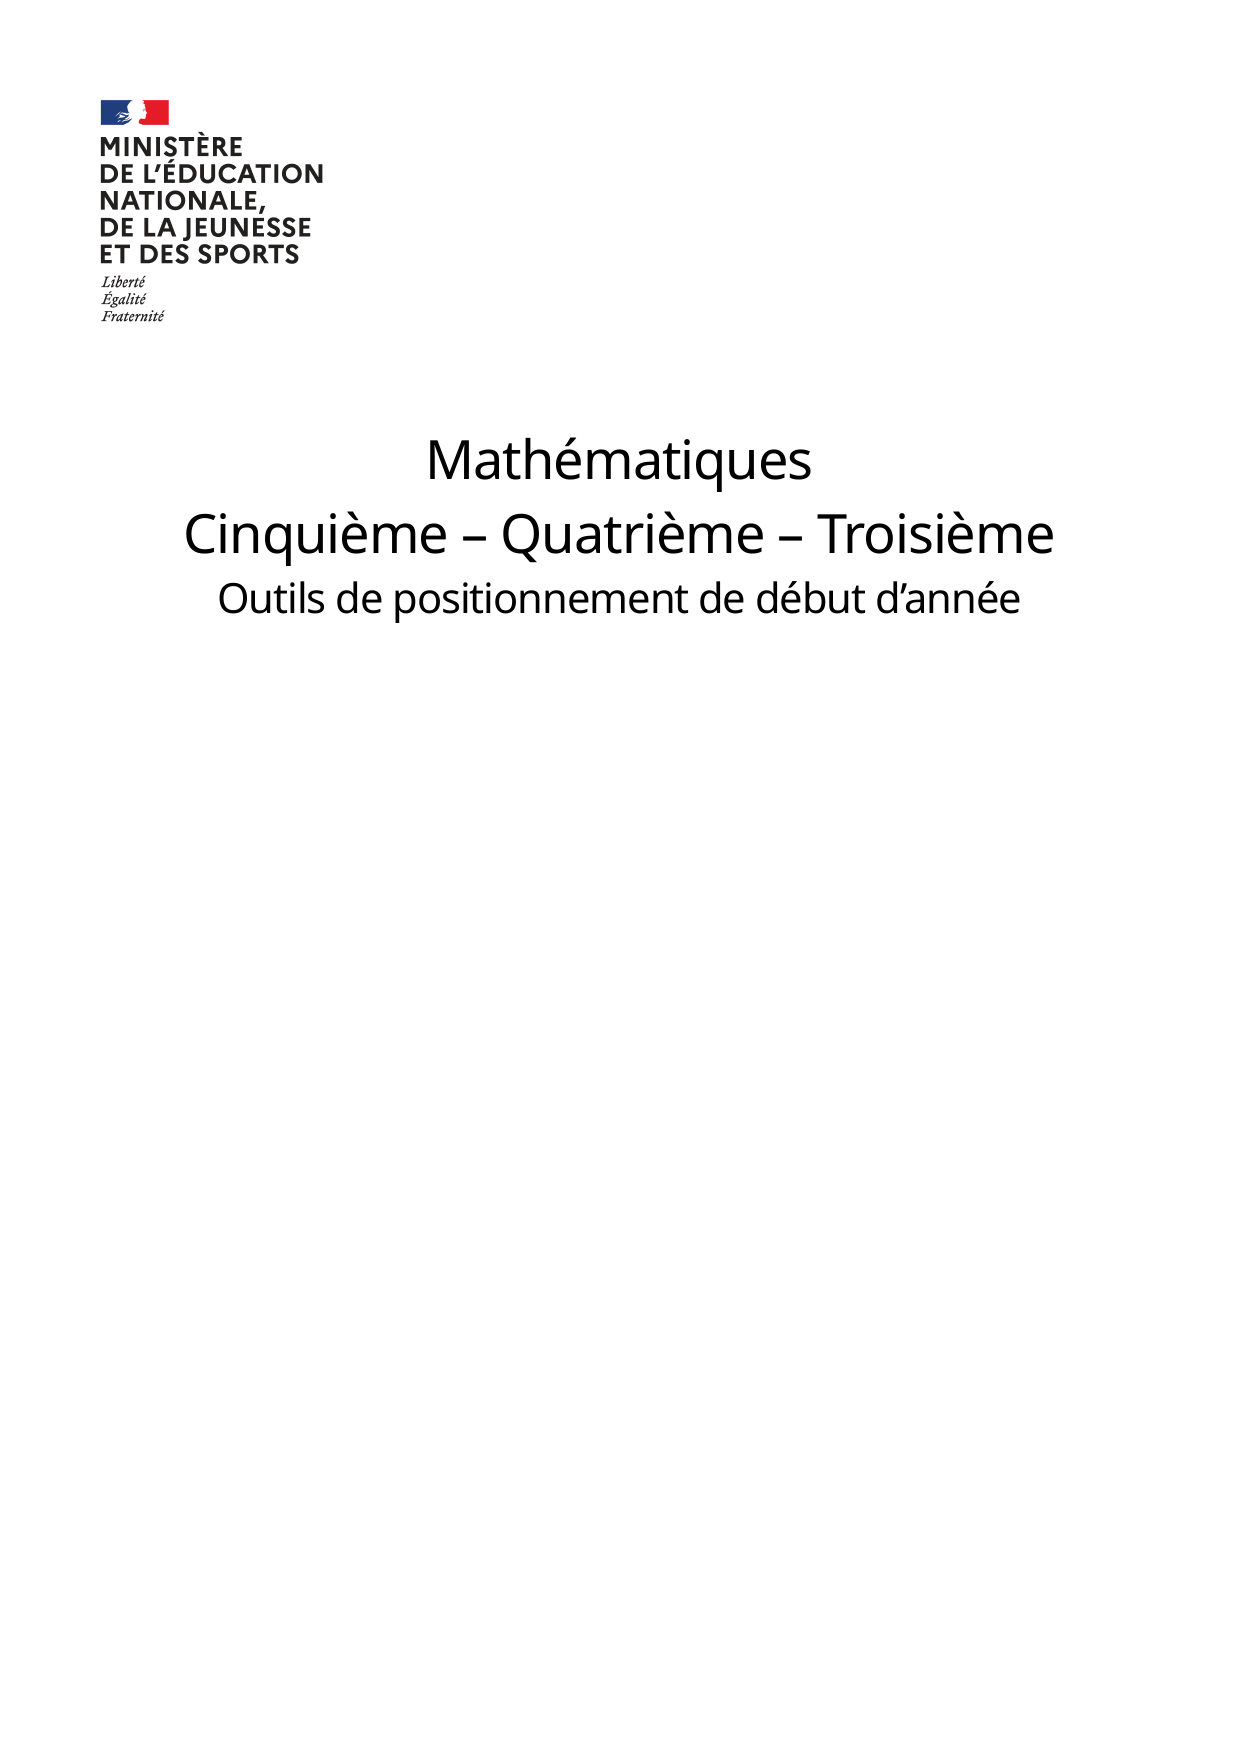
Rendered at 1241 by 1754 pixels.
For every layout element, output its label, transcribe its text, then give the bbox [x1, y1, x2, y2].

text Cinquième – Quatrième – Troisième [75, 495, 1165, 569]
picture [0, 0, 1241, 422]
text Mathématiques [75, 422, 1165, 495]
text Outils de positionnement de début d’année [75, 569, 1165, 626]
